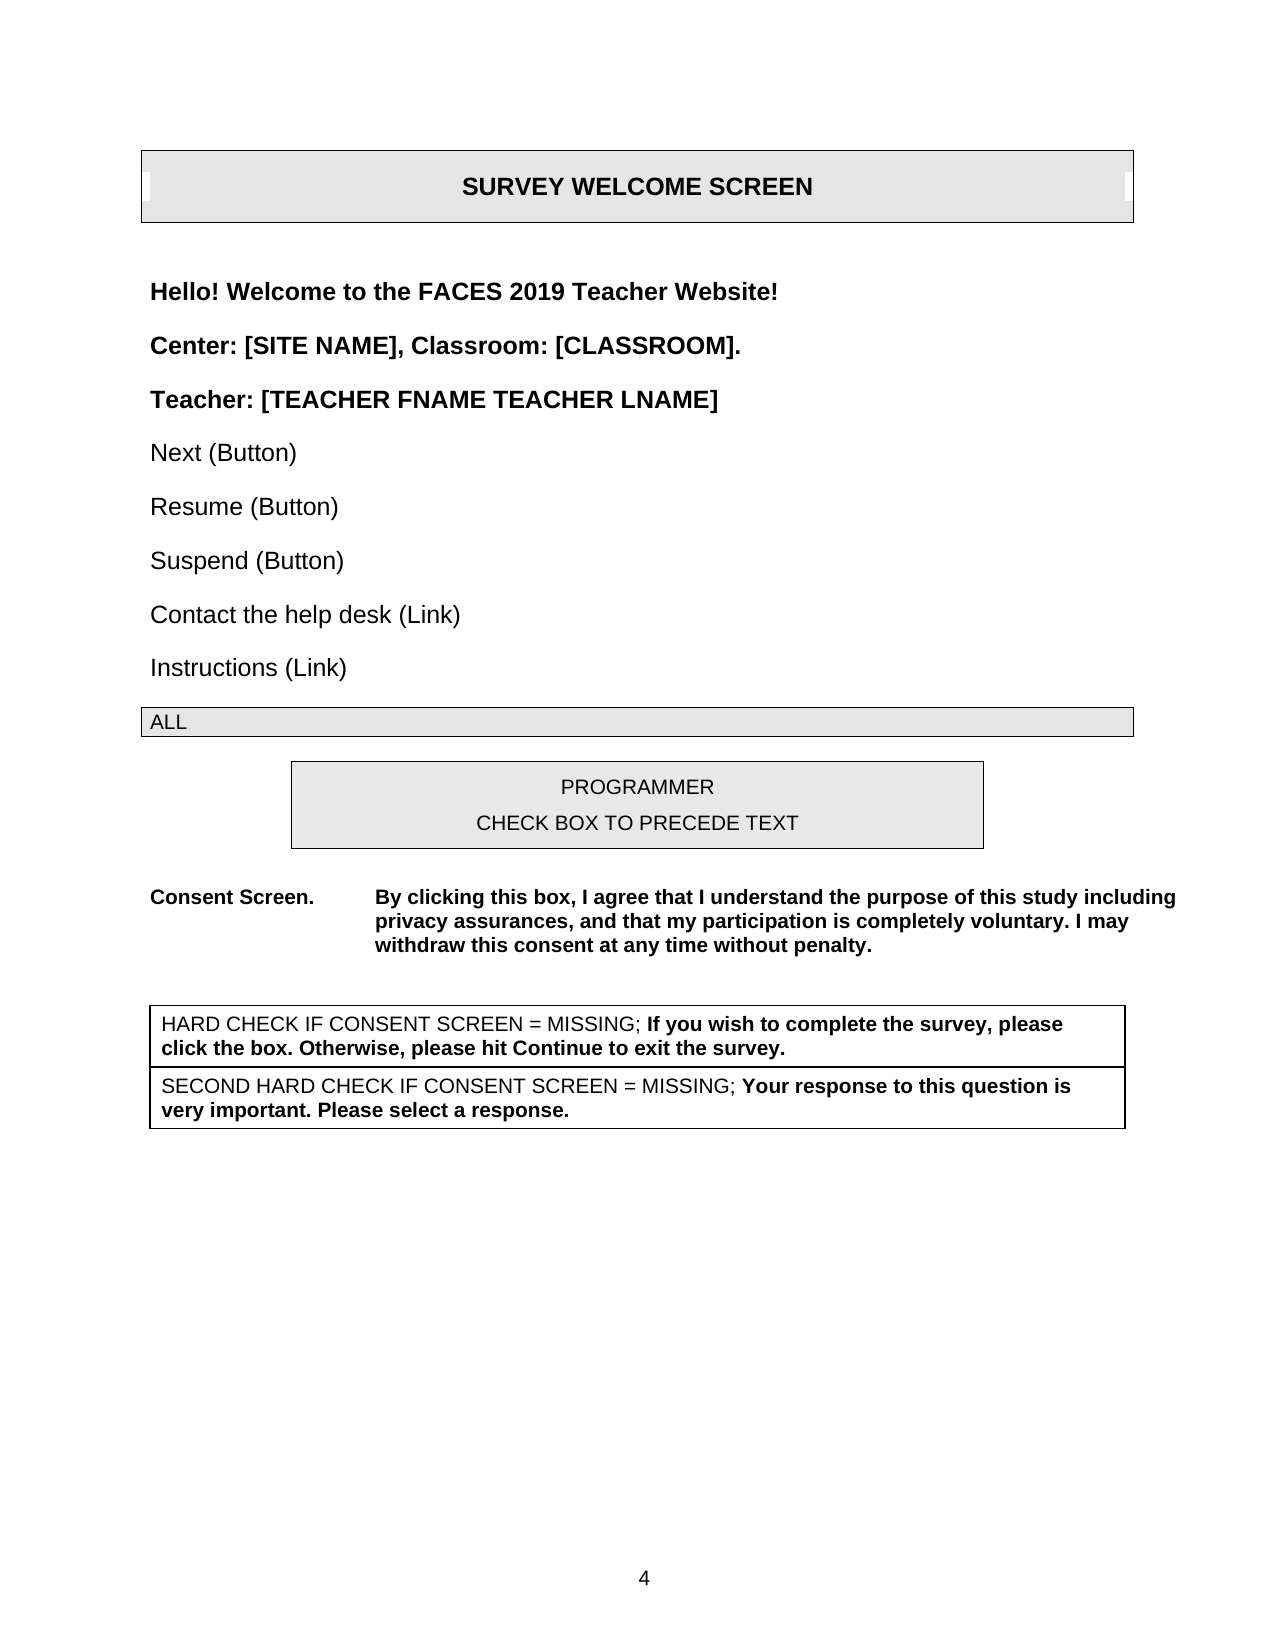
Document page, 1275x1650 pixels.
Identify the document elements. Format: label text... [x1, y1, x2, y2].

text Center: [SITE NAME], Classroom: [CLASSROOM]. [150, 331, 1125, 359]
table_cell SECOND HARD CHECK IF CONSENT SCREEN = MISSING; Your response to this question is very important. Please select a response. [151, 1068, 1124, 1128]
text Hello! Welcome to the FACES 2019 Teacher Website! [150, 277, 1125, 306]
text Contact the help desk (Link) [150, 599, 1125, 628]
text Next (Button) [150, 438, 1125, 467]
table_header PROGRAMMER CHECK BOX TO PRECEDE TEXT [292, 762, 983, 848]
table_header HARD CHECK IF CONSENT SCREEN = MISSING; If you wish to complete the survey, please click the box. Otherwise, please hit Continue to exit the survey. [151, 1006, 1124, 1066]
text Instructions (Link) [150, 653, 1125, 682]
text Resume (Button) [150, 492, 1125, 521]
text ALL [142, 708, 1133, 736]
text SURVEY WELCOME SCREEN [150, 172, 1125, 198]
text Suspend (Button) [150, 546, 1125, 574]
text Teacher: [TEACHER FNAME TEACHER LNAME] [150, 384, 1125, 413]
text Consent Screen. By clicking this box, I agree that I understand the purpose of this study including privacy assurances, and that my participation is completely voluntary. I may withdraw this consent at any time without penalty. [150, 885, 1181, 957]
